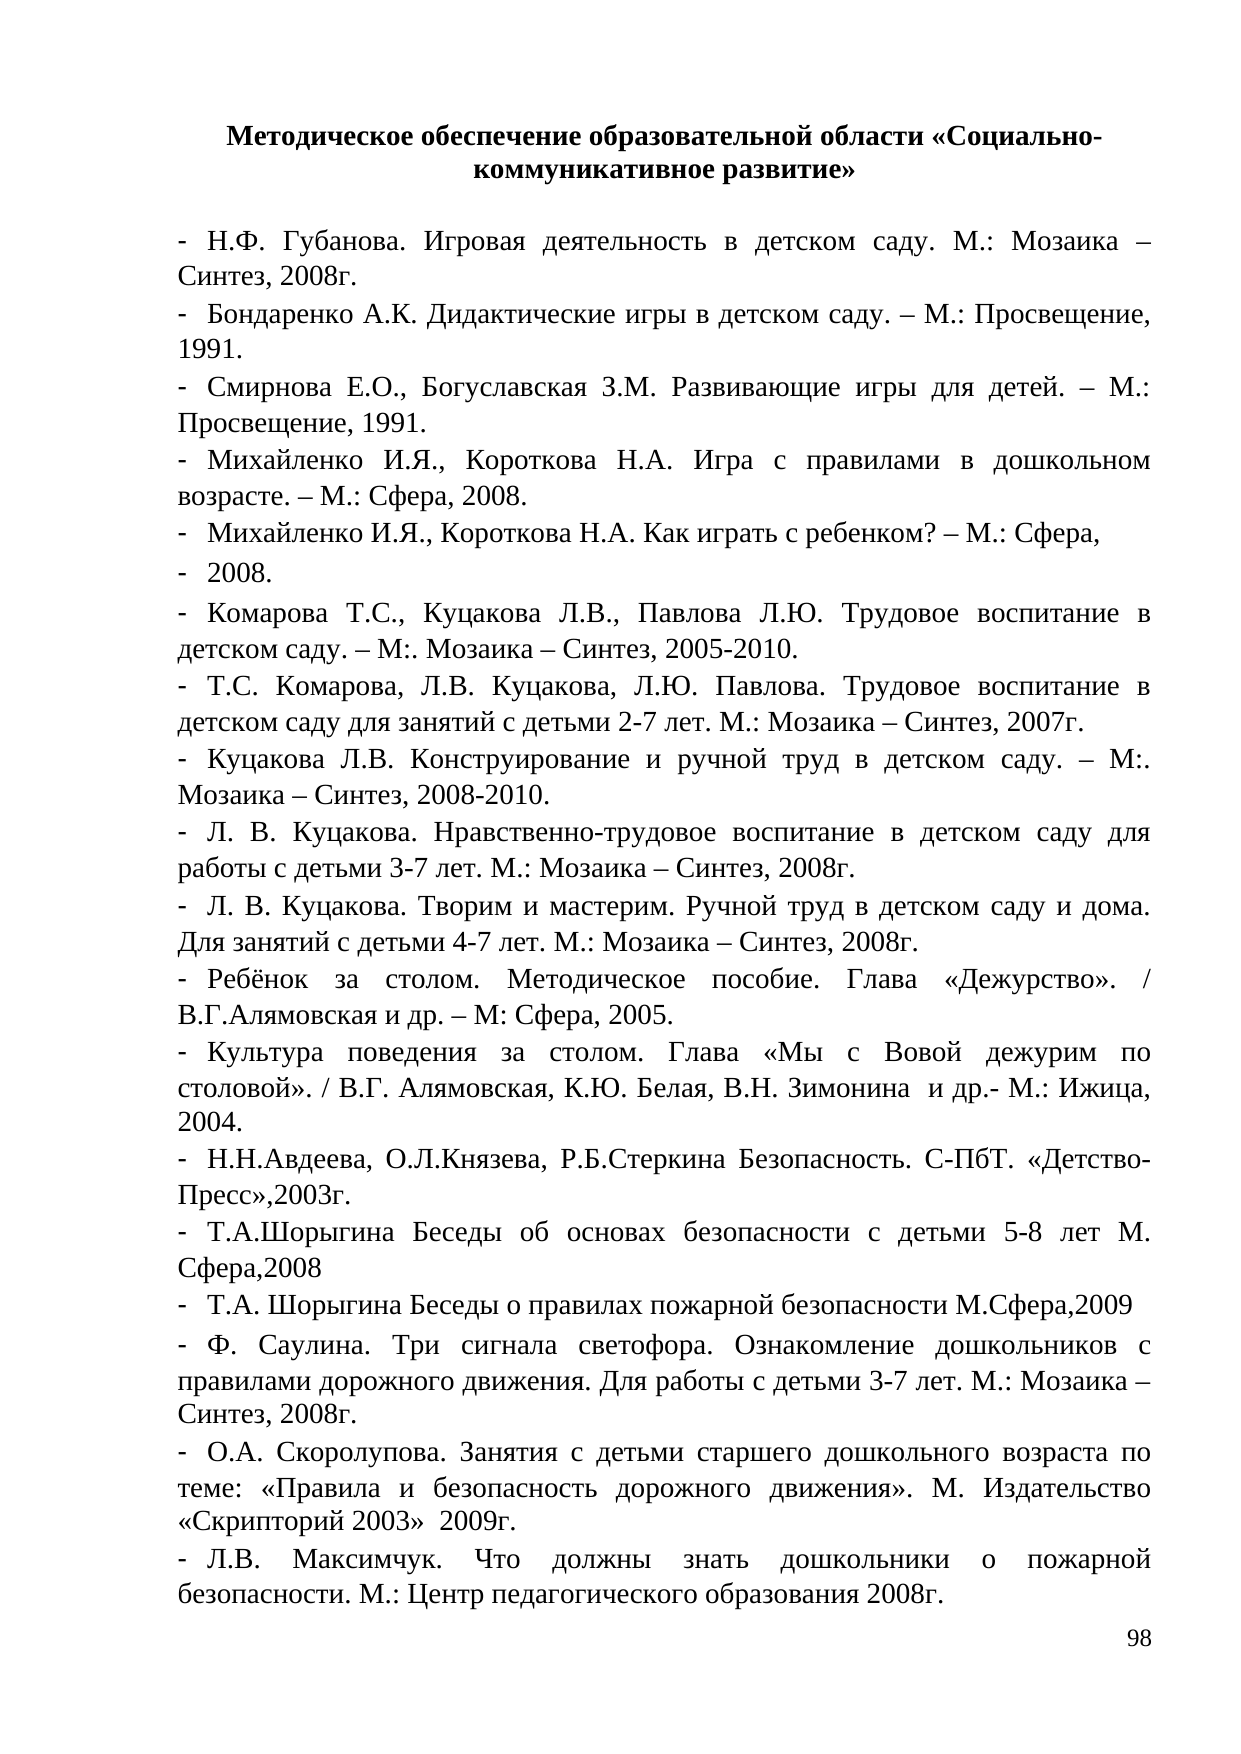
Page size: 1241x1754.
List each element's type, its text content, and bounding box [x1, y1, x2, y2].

list Н.Н.Авдеева, О.Л.Князева, Р.Б.Стеркина Безопасность. С-ПбТ. «Детство-Пресс»,2003г. [177, 1137, 1152, 1210]
list Т.А. Шорыгина Беседы о правилах пожарной безопасности М.Сфера,2009 [177, 1284, 1152, 1323]
list О.А. Скоролупова. Занятия с детьми старшего дошкольного возраста по теме: «Правила и безопасность дорожного движения». М. Издательство «Скрипторий 2003» 2009г. [177, 1430, 1152, 1537]
list Т.А.Шорыгина Беседы об основах безопасности с детьми 5-8 лет М. Сфера,2008 [177, 1210, 1152, 1284]
list Смирнова Е.О., Богуславская З.М. Развивающие игры для детей. – М.: Просвещение, 1991. [177, 365, 1152, 438]
list Михайленко И.Я., Короткова Н.А. Игра с правилами в дошкольном возрасте. – М.: Сфера, 2008. [177, 438, 1152, 512]
list Ребёнок за столом. Методическое пособие. Глава «Дежурство». / В.Г.Алямовская и др. – М: Сфера, 2005. [177, 957, 1152, 1030]
list Куцакова Л.В. Конструирование и ручной труд в детском саду. – М:. Мозаика – Синтез, 2008-2010. [177, 737, 1152, 811]
list Бондаренко А.К. Дидактические игры в детском саду. – М.: Просвещение, 1991. [177, 292, 1152, 365]
text Методическое обеспечение образовательной области «Социально-коммуникативное развитие» [177, 118, 1152, 185]
list Михайленко И.Я., Короткова Н.А. Как играть с ребенком? – М.: Сфера, [177, 512, 1152, 551]
list Л. В. Куцакова. Нравственно-трудовое воспитание в детском саду для работы с детьми 3-7 лет. М.: Мозаика – Синтез, 2008г. [177, 811, 1152, 884]
list Ф. Саулина. Три сигнала светофора. Ознакомление дошкольников с правилами дорожного движения. Для работы с детьми 3-7 лет. М.: Мозаика – Синтез, 2008г. [177, 1323, 1152, 1430]
list Комарова Т.С., Куцакова Л.В., Павлова Л.Ю. Трудовое воспитание в детском саду. – М:. Мозаика – Синтез, 2005-2010. [177, 591, 1152, 664]
list Культура поведения за столом. Глава «Мы с Вовой дежурим по столовой». / В.Г. Алямовская, К.Ю. Белая, В.Н. Зимонина и др.- М.: Ижица, 2004. [177, 1030, 1152, 1137]
list Н.Ф. Губанова. Игровая деятельность в детском саду. М.: Мозаика – Синтез, 2008г. [177, 219, 1152, 292]
list Т.С. Комарова, Л.В. Куцакова, Л.Ю. Павлова. Трудовое воспитание в детском саду для занятий с детьми 2-7 лет. М.: Мозаика – Синтез, 2007г. [177, 664, 1152, 737]
list Л.В. Максимчук. Что должны знать дошкольники о пожарной безопасности. М.: Центр педагогического образования 2008г. [177, 1537, 1152, 1610]
list 2008. [177, 551, 1152, 591]
list Л. В. Куцакова. Творим и мастерим. Ручной труд в детском саду и дома. Для занятий с детьми 4-7 лет. М.: Мозаика – Синтез, 2008г. [177, 884, 1152, 957]
